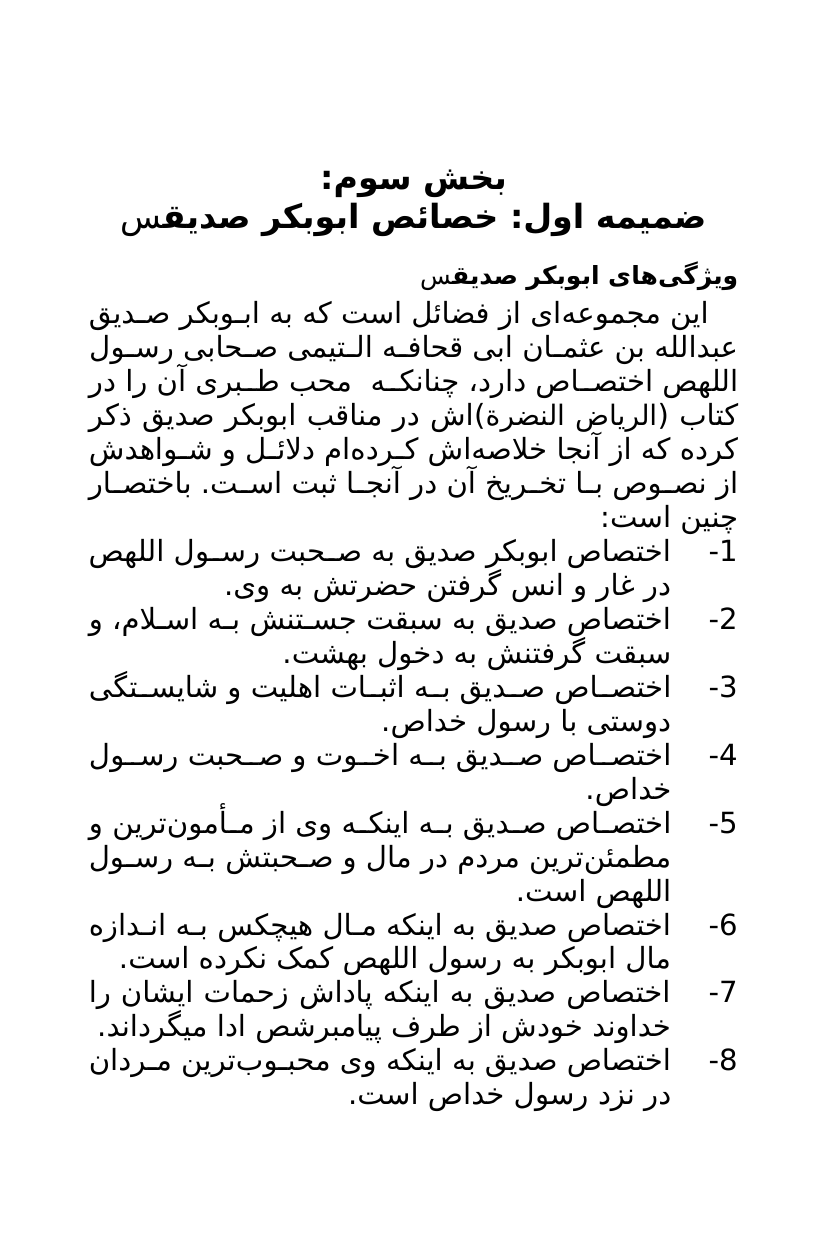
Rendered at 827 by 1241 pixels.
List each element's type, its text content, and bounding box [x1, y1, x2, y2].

list اختصاص صدیق به اینکه وی از مأمون‌ترین و مطمئن‌ترین مردم در مال و صحبتش به رسول اللهص است. [89, 806, 708, 908]
list اختصاص صدیق به اینکه وی محبوب‌ترین مردان در نزد رسول خداص است. [89, 1044, 708, 1112]
text این مجموعه‌ای از فضائل است که به ابوبکر صدیق عبدالله بن عثمان ابی قحافه التیمی صحابی رسول اللهص اختصاص دارد، چنانکه محب طبری آن را در کتاب (الرياض النضرة)‌اش در مناقب ابوبکر صدیق ذکر کرده که از آنجا خلاصه‌اش کرده‌ام دلائل و شواهدش از نصوص با تخریخ آن در آنجا ثبت است. باختصار چنین است: [89, 297, 738, 534]
list اختصاص صدیق به اخوت و صحبت رسول خداص. [89, 738, 708, 806]
list اختصاص ابوبکر صدیق به صحبت رسول اللهص در غار و انس گرفتن حضرتش به وی. [89, 534, 708, 602]
list اختصاص صدیق به اینکه مال هیچکس به اندازه مال ابوبکر به رسول اللهص کمک نکرده است. [89, 908, 708, 976]
text ویژگی‌های ابوبکر صدیقس [89, 261, 738, 290]
text بخش سوم: ضمیمه اول: خصائص ابوبکر صدیقس [89, 158, 738, 236]
list اختصاص صدیق به اینکه پاداش زحمات ایشان را خداوند خودش از طرف پیامبرشص ادا میگرداند. [89, 976, 708, 1044]
list اختصاص صدیق به اثبات اهلیت و شایستگی دوستی با رسول خداص. [89, 670, 708, 738]
list اختصاص صدیق به سبقت جستنش به اسلام، و سبقت گرفتنش به دخول بهشت. [89, 602, 708, 670]
